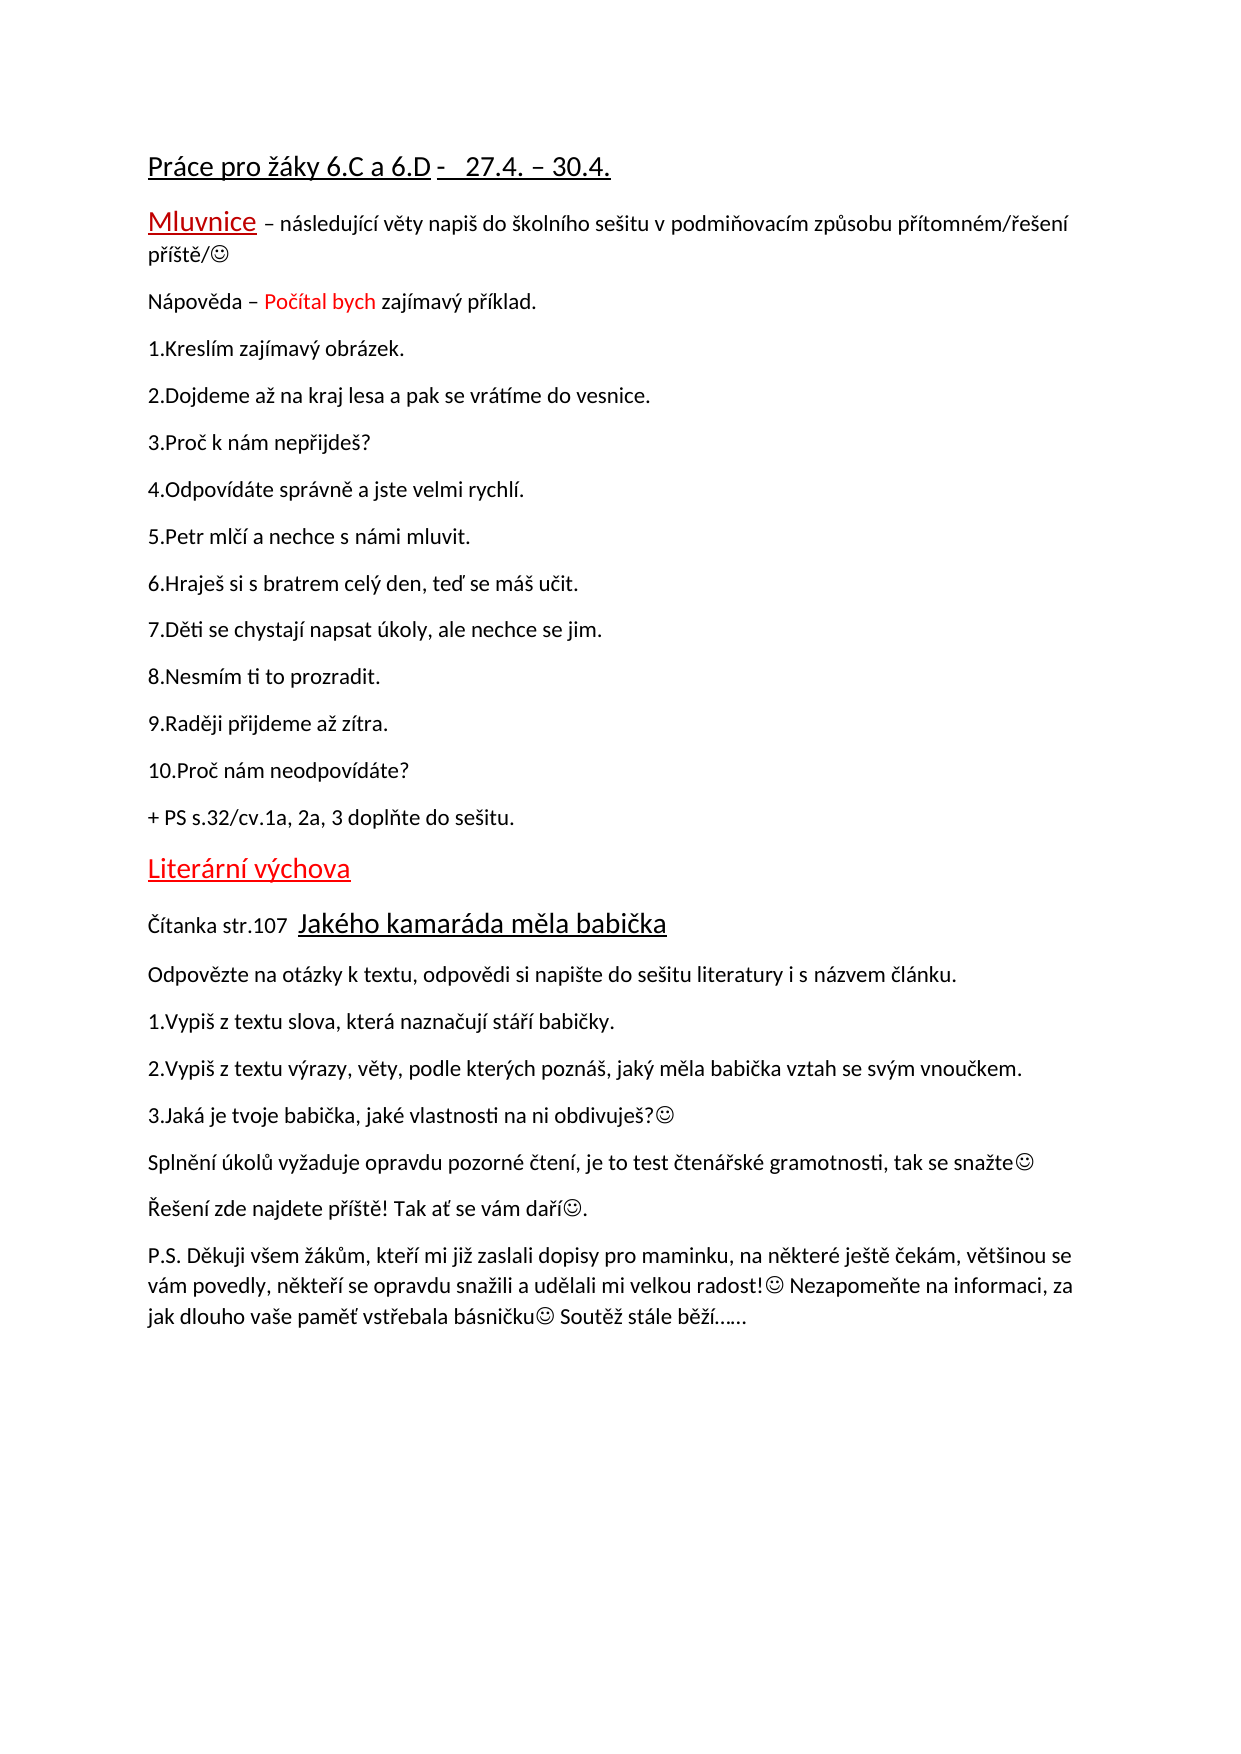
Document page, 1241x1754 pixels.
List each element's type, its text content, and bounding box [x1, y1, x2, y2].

text P.S. Děkuji všem žákům, kteří mi již zaslali dopisy pro maminku, na některé ještě čekám, většinou se vám povedly, někteří se opravdu snažili a udělali mi velkou radost! Nezapomeňte na informaci, za jak dlouho vaše paměť vstřebala básničku Soutěž stále běží…… [148, 1241, 1093, 1330]
text 7.Děti se chystají napsat úkoly, ale nechce se jim. [148, 616, 1093, 643]
text 2.Dojdeme až na kraj lesa a pak se vrátíme do vesnice. [148, 381, 1093, 409]
text Mluvnice – následující věty napiš do školního sešitu v podmiňovacím způsobu přítomném/řešení příště/ [148, 203, 1093, 268]
text 1.Kreslím zajímavý obrázek. [148, 334, 1093, 362]
text 8.Nesmím ti to prozradit. [148, 662, 1093, 690]
text 3.Proč k nám nepřijdeš? [148, 428, 1093, 456]
text 5.Petr mlčí a nechce s námi mluvit. [148, 522, 1093, 550]
text 9.Raději přijdeme až zítra. [148, 709, 1093, 737]
text 4.Odpovídáte správně a jste velmi rychlí. [148, 475, 1093, 503]
text + PS s.32/cv.1a, 2a, 3 doplňte do sešitu. [148, 803, 1093, 831]
text 2.Vypiš z textu výrazy, věty, podle kterých poznáš, jaký měla babička vztah se svým vnoučkem. [148, 1054, 1093, 1082]
text Nápověda – Počítal bych zajímavý příklad. [148, 287, 1093, 315]
text Čítanka str.107 Jakého kamaráda měla babička [148, 905, 1093, 941]
text 1.Vypiš z textu slova, která naznačují stáří babičky. [148, 1007, 1093, 1035]
text 3.Jaká je tvoje babička, jaké vlastnosti na ni obdivuješ? [148, 1101, 1093, 1129]
text Literární výchova [148, 850, 1093, 886]
text Řešení zde najdete příště! Tak ať se vám daří. [148, 1194, 1093, 1222]
text 6.Hraješ si s bratrem celý den, teď se máš učit. [148, 569, 1093, 597]
text Práce pro žáky 6.C a 6.D - 27.4. – 30.4. [148, 148, 1093, 183]
text Odpovězte na otázky k textu, odpovědi si napište do sešitu literatury i s názvem článku. [148, 960, 1093, 988]
text 10.Proč nám neodpovídáte? [148, 756, 1093, 784]
text Splnění úkolů vyžaduje opravdu pozorné čtení, je to test čtenářské gramotnosti, tak se snažte [148, 1148, 1093, 1176]
